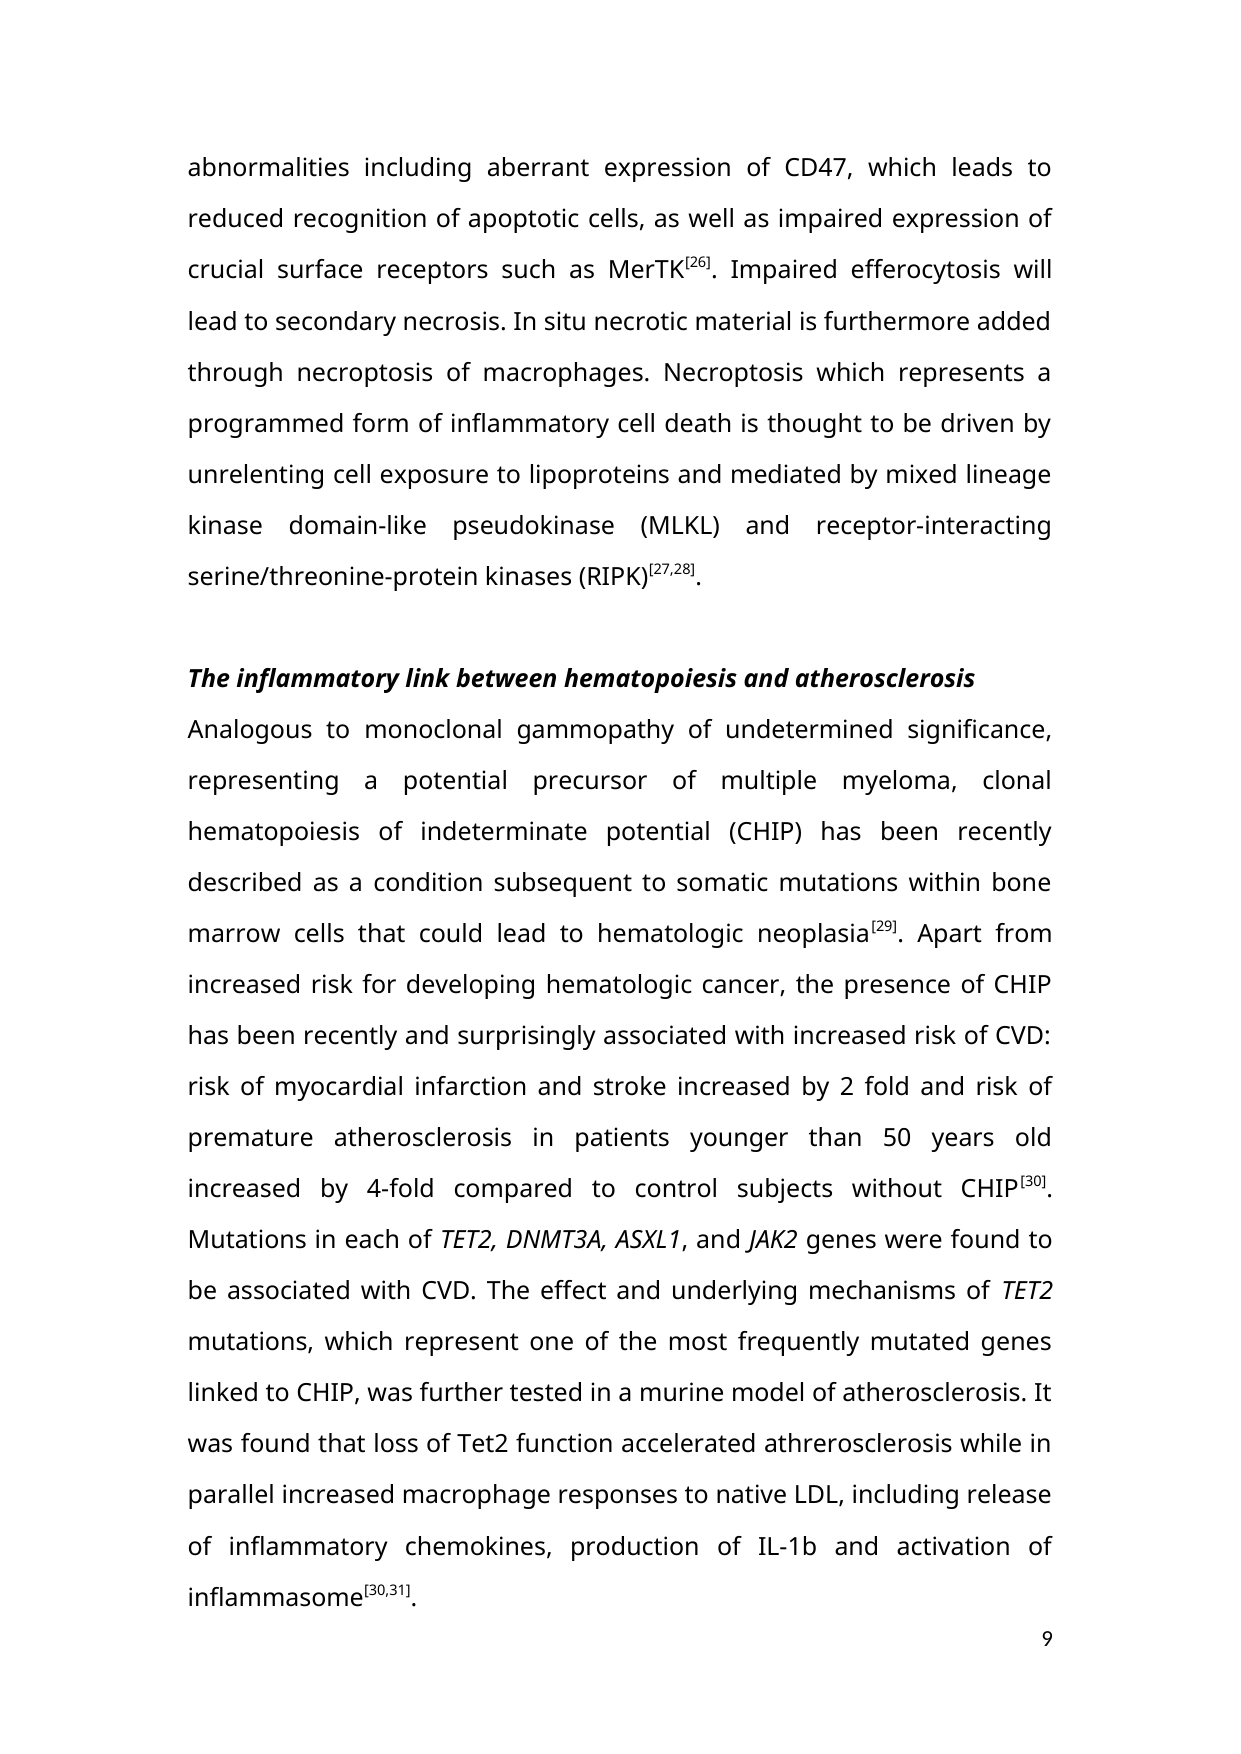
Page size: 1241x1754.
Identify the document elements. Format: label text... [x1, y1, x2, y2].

text The inflammatory link between hematopoiesis and atherosclerosis [187, 660, 1053, 694]
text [187, 150, 1053, 592]
text Analogous to monoclonal gammopathy of undetermined significance, representing a potential precursor of multiple myeloma, clonal hematopoiesis of indeterminate potential (CHIP) has been recently described as a condition subsequent to somatic mutations within bone marrow cells that could lead to hematologic neoplasia[29]. Apart from increased risk for developing hematologic cancer, the presence of CHIP has been recently and surprisingly associated with increased risk of CVD: risk of myocardial infarction and stroke increased by 2 fold and risk of premature atherosclerosis in patients younger than 50 years old increased by 4-fold compared to control subjects without CHIP[30]. Mutations in each of TET2, DNMT3A, ASXL1, and JAK2 genes were found to be associated with CVD. The effect and underlying mechanisms of TET2 mutations, which represent one of the most frequently mutated genes linked to CHIP, was further tested in a murine model of atherosclerosis. It was found that loss of Tet2 function accelerated athrerosclerosis while in parallel increased macrophage responses to native LDL, including release of inflammatory chemokines, production of IL-1b and activation of inflammasome[30,31]. [187, 711, 1053, 1613]
